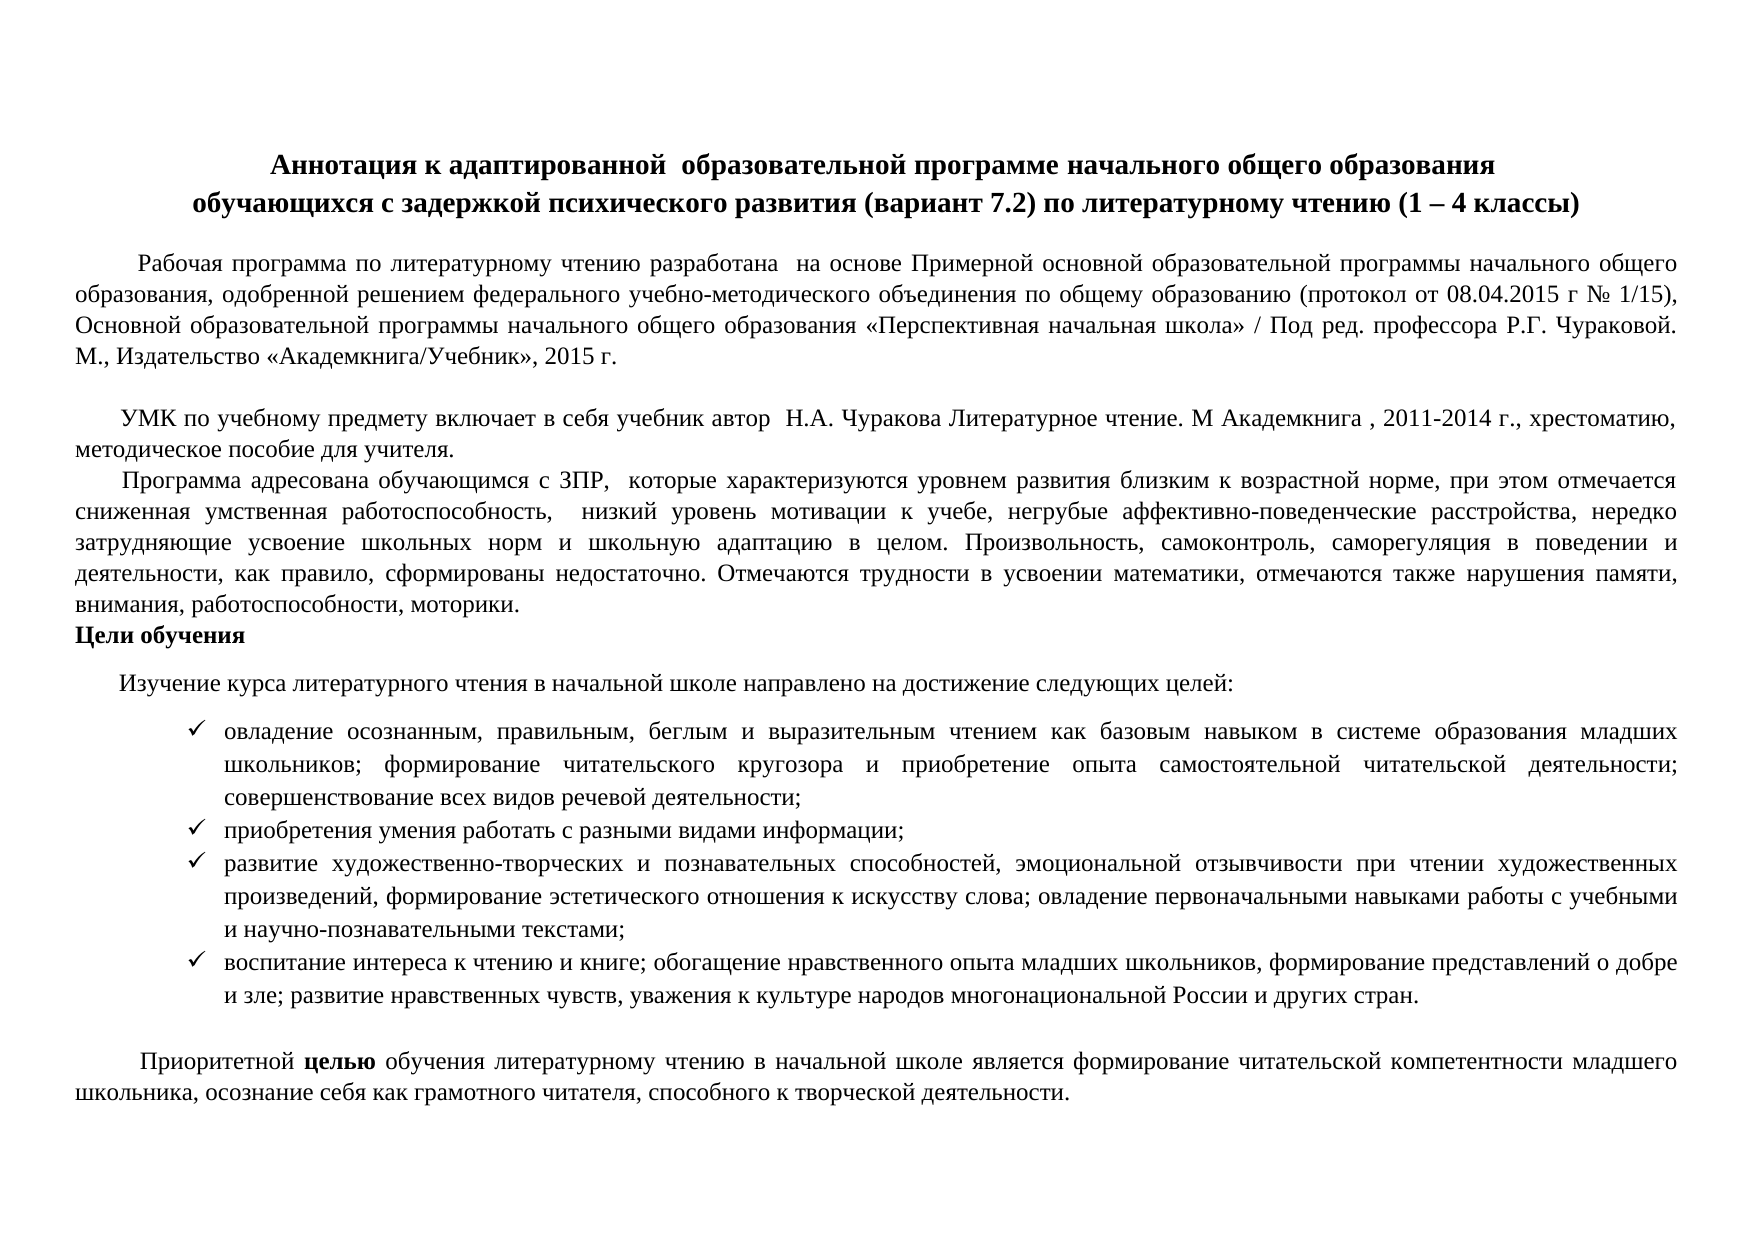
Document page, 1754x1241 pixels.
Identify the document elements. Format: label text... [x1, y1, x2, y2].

subtitle обучающихся с задержкой психического развития (вариант 7.2) по литературному чтению (1 – 4 классы) [97, 186, 1668, 219]
text Цели обучения [75, 621, 1679, 649]
list овладение осознанным, правильным, беглым и выразительным чтением как базовым навыком в системе образования младших школьников; формирование читательского кругозора и приобретение опыта самостоятельной читательской деятельности; совершенствование всех видов речевой деятельности; [186, 716, 1679, 811]
list развитие художественно-творческих и познавательных способностей, эмоциональной отзывчивости при чтении художественных произведений, формирование эстетического отношения к искусству слова; овладение первоначальными навыками работы с учебными и научно-познавательными текстами; [186, 848, 1679, 943]
text УМК по учебному предмету включает в себя учебник автор Н.А. Чуракова Литературное чтение. М Академкнига , 2011-., хрестоматию, методическое пособие для учителя. [75, 403, 1679, 463]
list приобретения умения работать с разными видами информации; [186, 815, 1679, 844]
text Рабочая программа по литературному чтению разработана на основе Примерной основной образовательной программы начального общего образования, одобренной решением федерального учебно-методического объединения по общему образованию (протокол от 08.04.2015 г № 1/15), Основной образовательной программы начального общего образования «Перспективная начальная школа» / Под ред. профессора Р.Г. Чураковой. М., Издательство «Академкнига/Учебник», . [75, 248, 1679, 370]
text Изучение курса литературного чтения в начальной школе направлено на достижение следующих целей: [75, 668, 1679, 697]
list воспитание интереса к чтению и книге; обогащение нравственного опыта младших школьников, формирование представлений о добре и зле; развитие нравственных чувств, уважения к культуре народов многонациональной России и других стран. [186, 947, 1679, 1009]
text Программа адресована обучающимся с ЗПР, которые характеризуются уровнем развития близким к возрастной норме, при этом отмечается сниженная умственная работоспособность, низкий уровень мотивации к учебе, негрубые аффективно-поведенческие расстройства, нередко затрудняющие усвоение школьных норм и школьную адаптацию в целом. Произвольность, самоконтроль, саморегуляция в поведении и деятельности, как правило, сформированы недостаточно. Отмечаются трудности в усвоении математики, отмечаются также нарушения памяти, внимания, работоспособности, моторики. [75, 465, 1679, 618]
text Приоритетной целью обучения литературному чтению в начальной школе является формирование читательской компетентности младшего школьника, осознание себя как грамотного читателя, способного к творческой деятельности. [75, 1046, 1679, 1106]
subtitle Аннотация к адаптированной образовательной программе начального общего образования [97, 148, 1668, 181]
